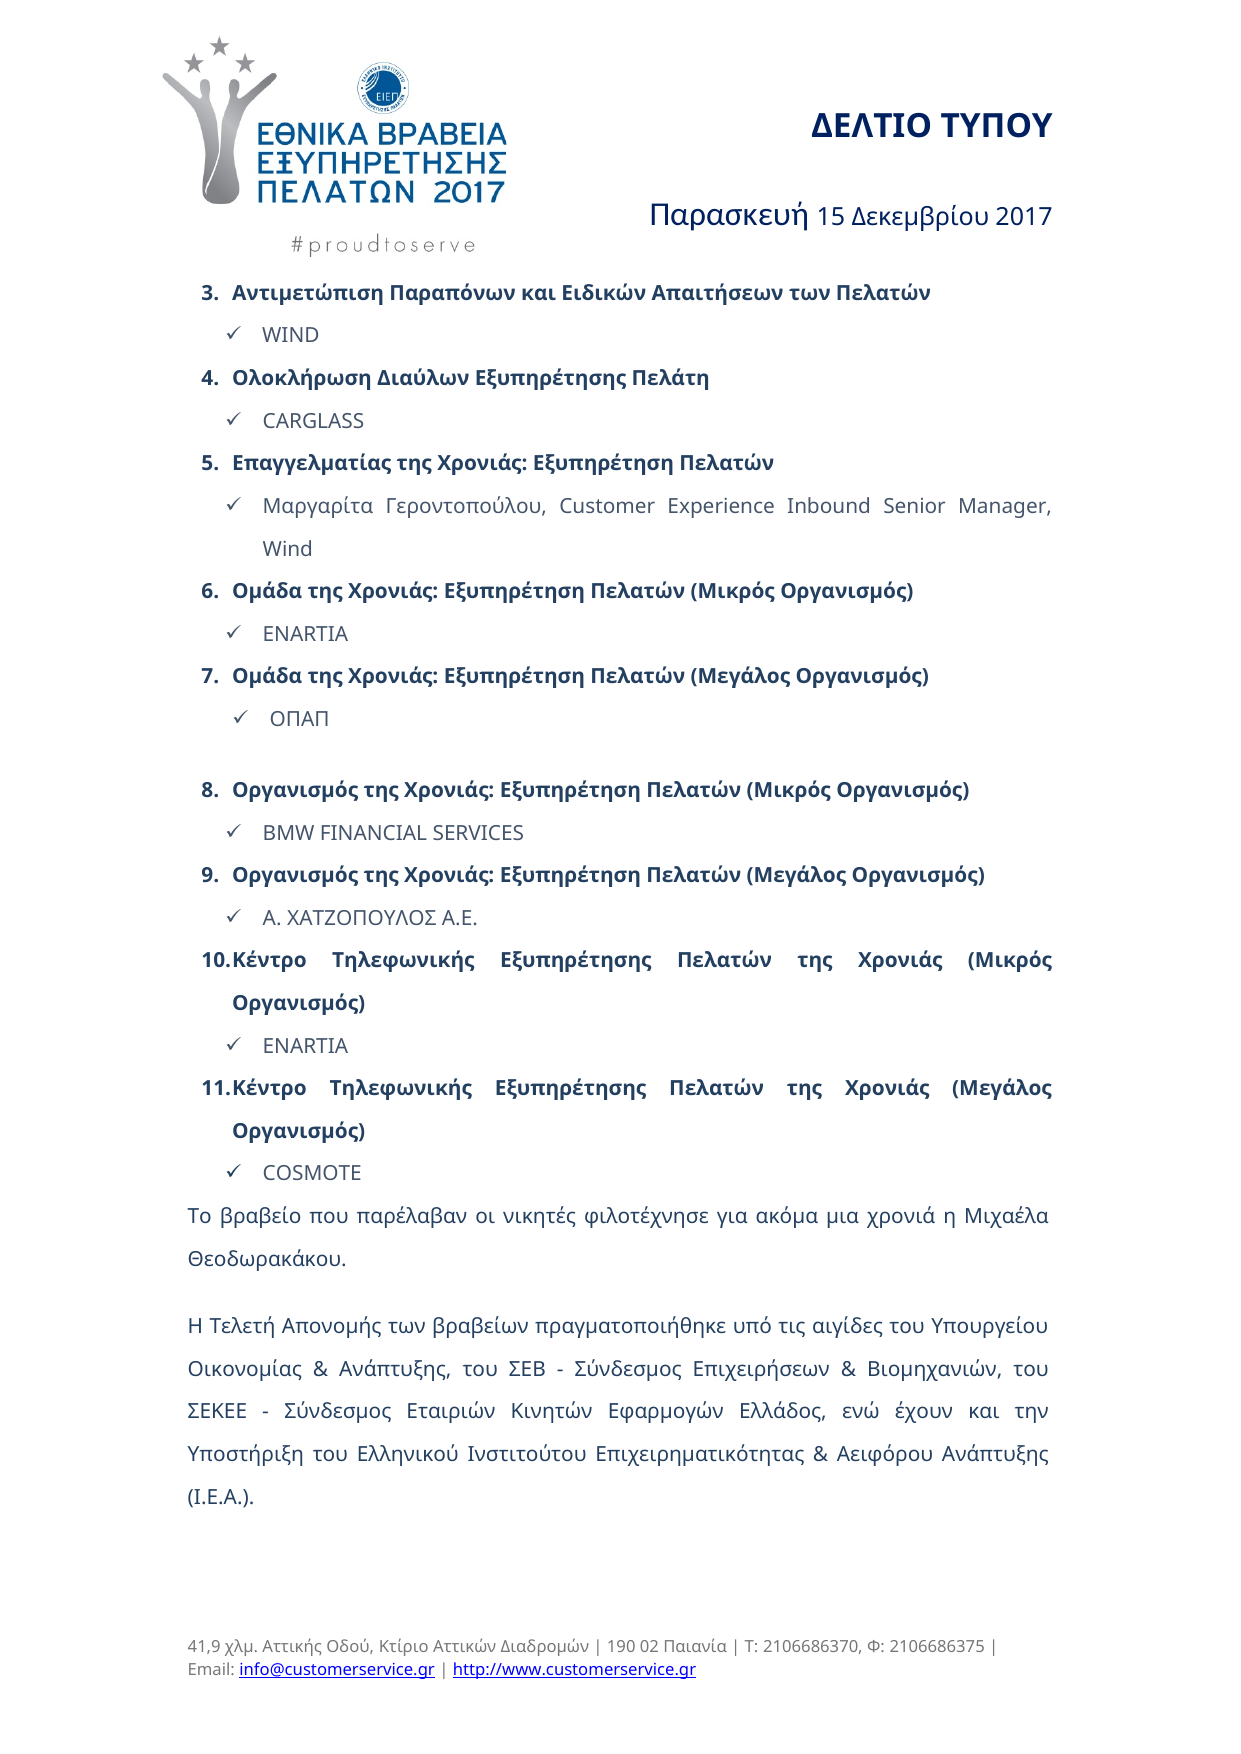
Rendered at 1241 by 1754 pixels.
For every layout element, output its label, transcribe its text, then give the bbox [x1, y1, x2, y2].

list Οργανισμός της Χρονιάς: Εξυπηρέτηση Πελατών (Μεγάλος Οργανισμός) [201, 860, 1053, 889]
list Κέντρο Τηλεφωνικής Εξυπηρέτησης Πελατών της Χρονιάς (Μεγάλος Οργανισμός) [201, 1073, 1053, 1144]
list ENARTIA [225, 619, 1053, 647]
list COSMOTE [225, 1158, 1050, 1187]
text Το βραβείο που παρέλαβαν οι νικητές φιλοτέχνησε για ακόμα μια χρονιά η Μιχαέλα Θεοδωρακάκου. [187, 1201, 1050, 1272]
list Οργανισμός της Χρονιάς: Εξυπηρέτηση Πελατών (Μικρός Οργανισμός) [201, 775, 1053, 803]
list WIND [225, 321, 1053, 349]
list Μαργαρίτα Γεροντοπούλου, Customer Experience Inbound Senior Manager, Wind [225, 491, 1053, 562]
list BMW FINANCIAL SERVICES [225, 818, 1053, 846]
list ENARTIA [225, 1031, 1053, 1059]
text Η Τελετή Απονομής των βραβείων πραγματοποιήθηκε υπό τις αιγίδες του Υπουργείου Οικονομίας & Ανάπτυξης, του ΣΕΒ - Σύνδεσμος Επιχειρήσεων & Βιομηχανιών, του ΣΕΚΕΕ - Σύνδεσμος Εταιριών Κινητών Εφαρμογών Ελλάδος, ενώ έχουν και την Υποστήριξη του Ελληνικού Ινστιτούτου Επιχειρηματικότητας & Αειφόρου Ανάπτυξης (Ι.Ε.Α.). [187, 1311, 1050, 1510]
picture [162, 35, 507, 257]
list ΟΠΑΠ [232, 704, 1053, 732]
list Αντιμετώπιση Παραπόνων και Ειδικών Απαιτήσεων των Πελατών [201, 278, 1053, 306]
list Ομάδα της Χρονιάς: Εξυπηρέτηση Πελατών (Μικρός Οργανισμός) [201, 576, 1053, 605]
list Επαγγελματίας της Χρονιάς: Εξυπηρέτηση Πελατών [201, 448, 1053, 477]
list CARGLASS [225, 406, 1053, 434]
list Ομάδα της Χρονιάς: Εξυπηρέτηση Πελατών (Μεγάλος Οργανισμός) [201, 661, 1053, 690]
list Ολοκλήρωση Διαύλων Εξυπηρέτησης Πελάτη [201, 363, 1053, 392]
list Α. ΧΑΤΖΟΠΟΥΛΟΣ Α.Ε. [225, 903, 1053, 931]
list Κέντρο Τηλεφωνικής Εξυπηρέτησης Πελατών της Χρονιάς (Μικρός Οργανισμός) [201, 946, 1053, 1017]
